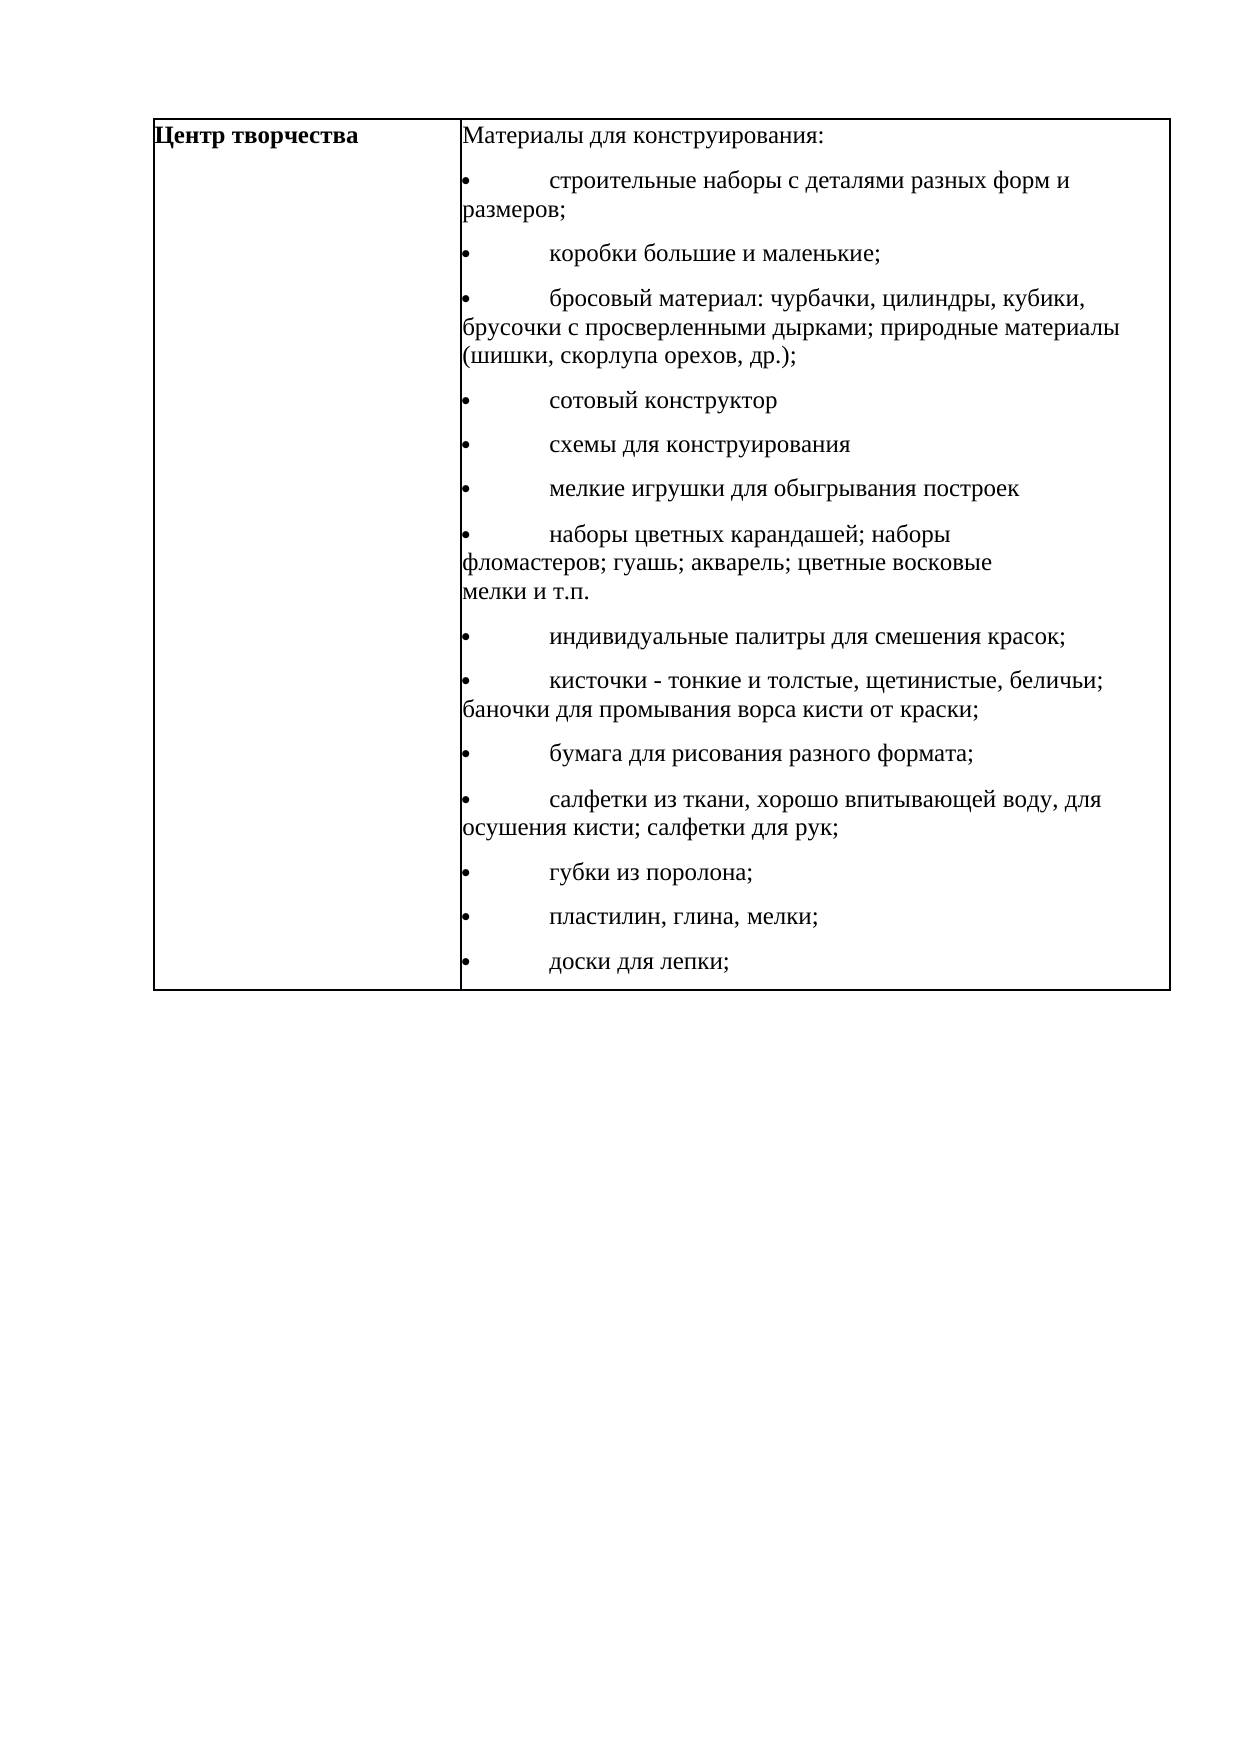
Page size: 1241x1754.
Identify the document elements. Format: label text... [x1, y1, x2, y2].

table_cell Материалы для конструирования: строительные наборы с деталями разных форм и размеров; коробки большие и маленькие; бросовый материал: чурбачки, цилиндры, кубики, брусочки с просверленными дырками; природные материалы (шишки, скорлупа орехов, др.); сотовый конструктор схемы для конструирования мелкие игрушки для обыгрывания построек наборы цветных карандашей; наборы фломастеров; гуашь; акварель; цветные восковые мелки и т.п. индивидуальные палитры для смешения красок; кисточки - тонкие и толстые, щетинистые, беличьи; баночки для промывания ворса кисти от краски; бумага для рисования разного формата; салфетки из ткани, хорошо впитывающей воду, для осушения кисти; салфетки для рук; губки из поролона; пластилин, глина, мелки; доски для лепки; [462, 120, 1169, 989]
table_cell Центр творчества [155, 120, 460, 989]
